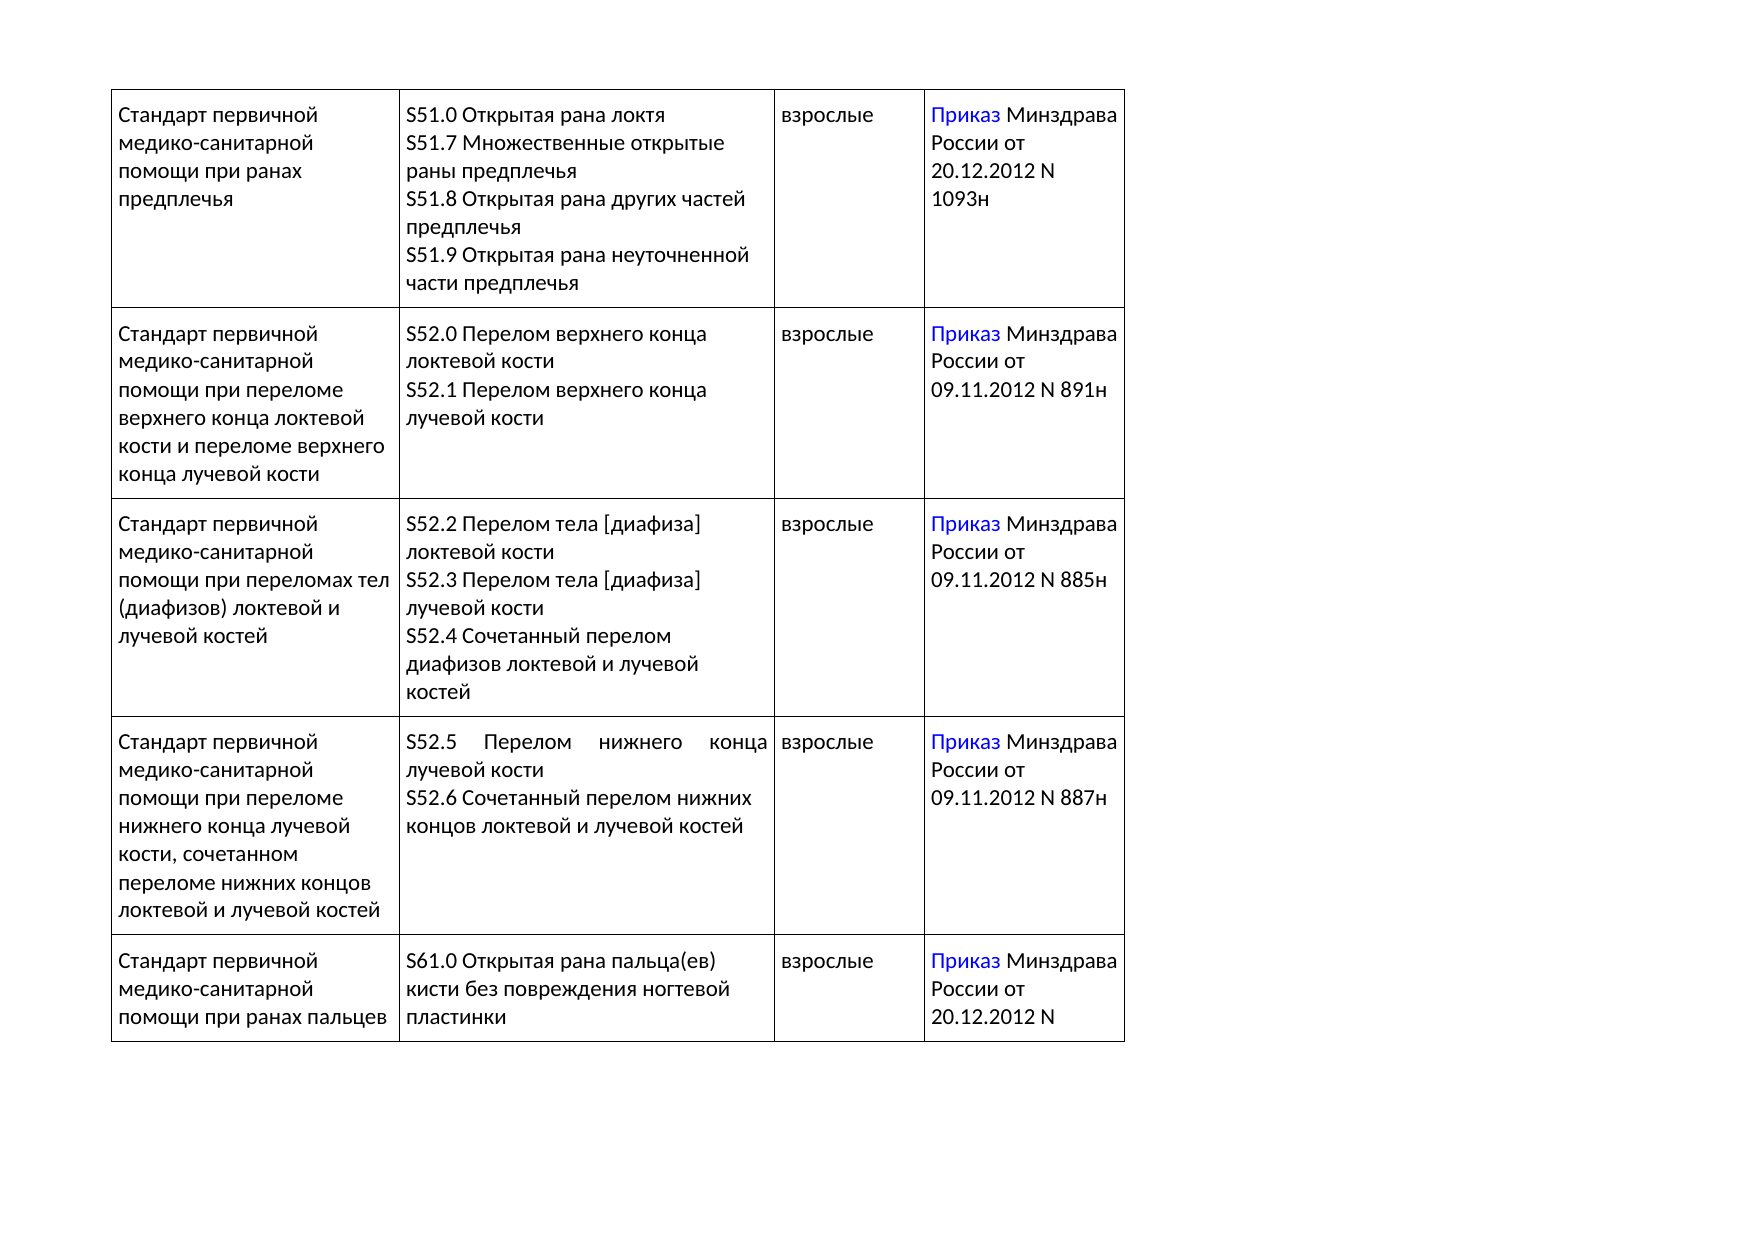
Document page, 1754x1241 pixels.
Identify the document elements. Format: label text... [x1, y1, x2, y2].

table_cell Приказ Минздрава России от 20.12.2012 N 1093н [925, 90, 1124, 307]
table_cell S52.5 Перелом нижнего конца лучевой кости S52.6 Сочетанный перелом нижних концов локтевой и лучевой костей [400, 717, 774, 934]
table_cell Стандарт первичной медико-санитарной помощи при переломе верхнего конца локтевой кости и переломе верхнего конца лучевой кости [112, 308, 399, 497]
table_cell взрослые [775, 935, 924, 1041]
table_cell взрослые [775, 499, 924, 716]
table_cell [112, 935, 399, 1041]
table_cell взрослые [775, 717, 924, 934]
table_cell взрослые [775, 308, 924, 497]
table_cell S52.0 Перелом верхнего конца локтевой кости S52.1 Перелом верхнего конца лучевой кости [400, 308, 774, 497]
table_cell S51.0 Открытая рана локтя S51.7 Множественные открытые раны предплечья S51.8 Открытая рана других частей предплечья S51.9 Открытая рана неуточненной части предплечья [400, 90, 774, 307]
table_cell Приказ Минздрава России от 09.11.2012 N 891н [925, 308, 1124, 497]
table_cell Приказ Минздрава России от 09.11.2012 N 885н [925, 499, 1124, 716]
table_cell Стандарт первичной медико-санитарной помощи при переломах тел (диафизов) локтевой и лучевой костей [112, 499, 399, 716]
table_cell S52.2 Перелом тела [диафиза] локтевой кости S52.3 Перелом тела [диафиза] лучевой кости S52.4 Сочетанный перелом диафизов локтевой и лучевой костей [400, 499, 774, 716]
table_cell взрослые [775, 90, 924, 307]
table_cell Стандарт первичной медико-санитарной помощи при переломе нижнего конца лучевой кости, сочетанном переломе нижних концов локтевой и лучевой костей [112, 717, 399, 934]
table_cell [925, 935, 1124, 1041]
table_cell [400, 935, 774, 1041]
table_cell Приказ Минздрава России от 09.11.2012 N 887н [925, 717, 1124, 934]
table_cell Стандарт первичной медико-санитарной помощи при ранах предплечья [112, 90, 399, 307]
